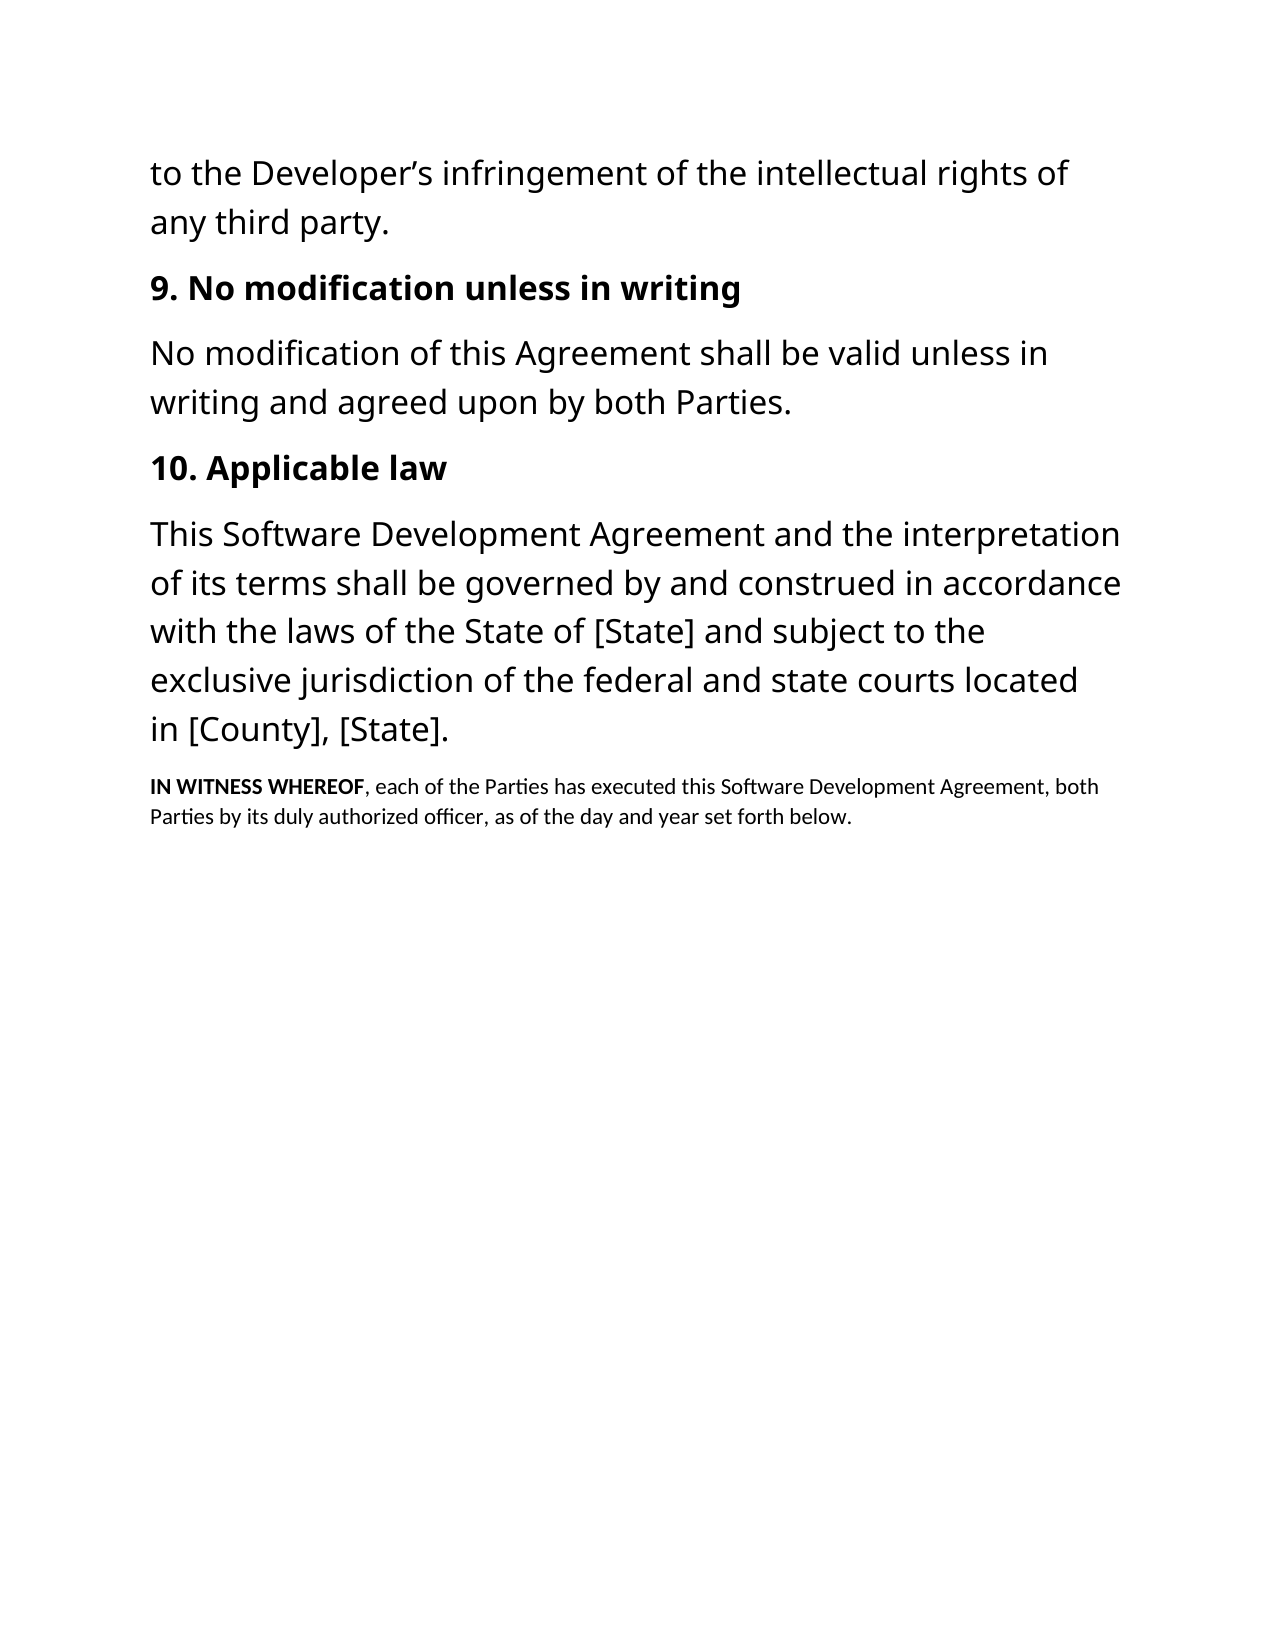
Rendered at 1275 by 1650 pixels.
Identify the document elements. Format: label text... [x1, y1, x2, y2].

text 9. No modification unless in writing [150, 264, 1125, 310]
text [150, 150, 1125, 244]
text This Software Development Agreement and the interpretation of its terms shall be governed by and construed in accordance with the laws of the State of [State] and subject to the exclusive jurisdiction of the federal and state courts located in [County], [State]. [150, 510, 1125, 752]
text IN WITNESS WHEREOF, each of the Parties has executed this Software Development Agreement, both Parties by its duly authorized officer, as of the day and year set forth below. [150, 772, 1125, 830]
text No modification of this Agreement shall be valid unless in writing and agreed upon by both Parties. [150, 330, 1125, 424]
text 10. Applicable law [150, 445, 1125, 490]
